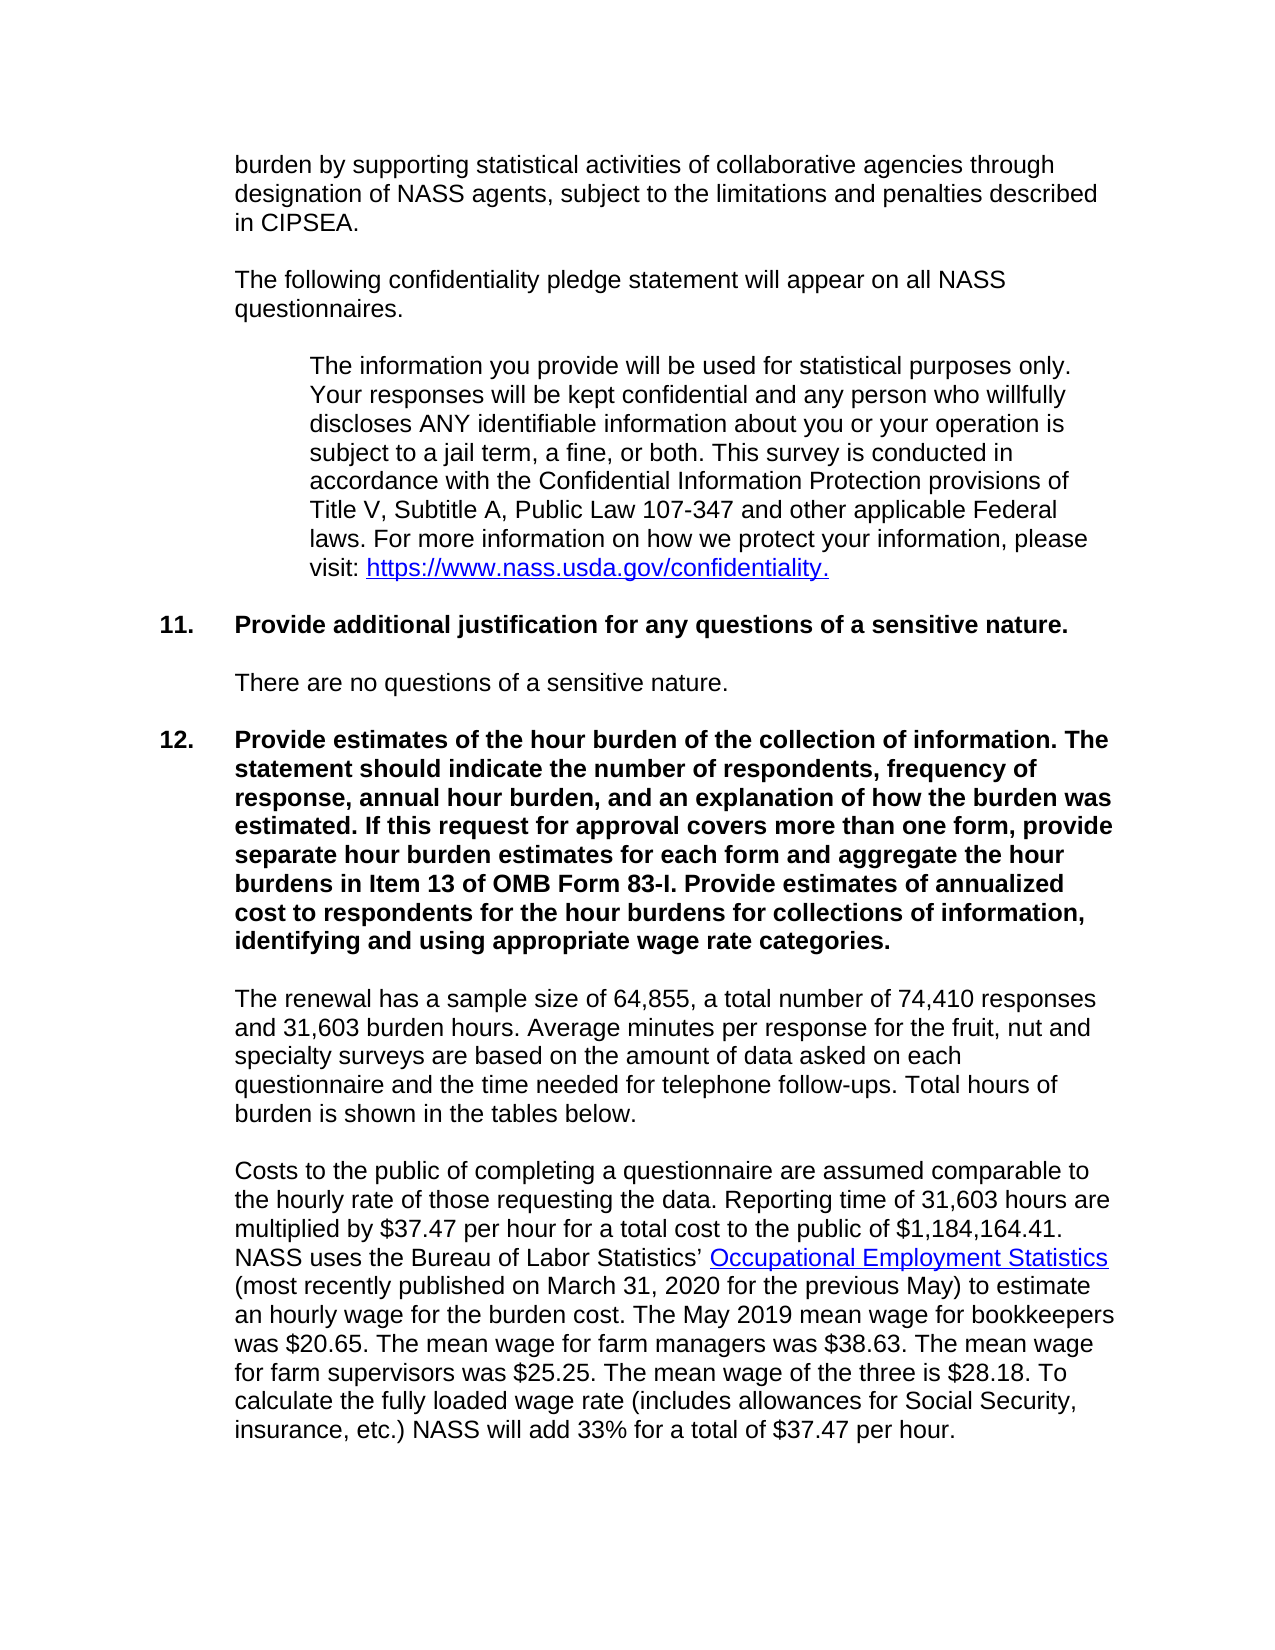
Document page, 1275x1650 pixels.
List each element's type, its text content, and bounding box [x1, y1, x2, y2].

text NASS uses the Bureau of Labor Statistics’ Occupational Employment Statistics (most recently published on March 31, 2020 for the previous May) to estimate an hourly wage for the burden cost. The May 2019 mean wage for bookkeepers was $20.65. The mean wage for farm managers was $38.63. The mean wage for farm supervisors was $25.25. The mean wage of the three is $28.18. To calculate the fully loaded wage rate (includes allowances for Social Security, insurance, etc.) NASS will add 33% for a total of $37.47 per hour. [234, 1242, 1116, 1444]
text Costs to the public of completing a questionnaire are assumed comparable to the hourly rate of those requesting the data. Reporting time of 31,603 hours are multiplied by $37.47 per hour for a total cost to the public of $1,184,164.41. [234, 1156, 1116, 1242]
text The following confidentiality pledge statement will appear on all NASS questionnaires. [234, 265, 1116, 322]
text 12. Provide estimates of the hour burden of the collection of information. The statement should indicate the number of respondents, frequency of response, annual hour burden, and an explanation of how the burden was estimated. If this request for approval covers more than one form, provide separate hour burden estimates for each form and aggregate the hour burdens in Item 13 of OMB Form 83-I. Provide estimates of annualized cost to respondents for the hour burdens for collections of information, identifying and using appropriate wage rate categories. [159, 725, 1116, 955]
text 11. Provide additional justification for any questions of a sensitive nature. [159, 610, 1116, 639]
text The renewal has a sample size of 64,855, a total number of 74,410 responses and 31,603 burden hours. Average minutes per response for the fruit, nut and specialty surveys are based on the amount of data asked on each questionnaire and the time needed for telephone follow-ups. Total hours of burden is shown in the tables below. [234, 984, 1116, 1127]
text There are no questions of a sensitive nature. [234, 667, 1116, 696]
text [234, 150, 1116, 236]
text The information you provide will be used for statistical purposes only. Your responses will be kept confidential and any person who willfully discloses ANY identifiable information about you or your operation is subject to a jail term, a fine, or both. This survey is conducted in accordance with the Confidential Information Protection provisions of Title V, Subtitle A, Public Law 107-347 and other applicable Federal laws. For more information on how we protect your information, please visit: https://www.nass.usda.gov/confidentiality. [309, 351, 1116, 581]
